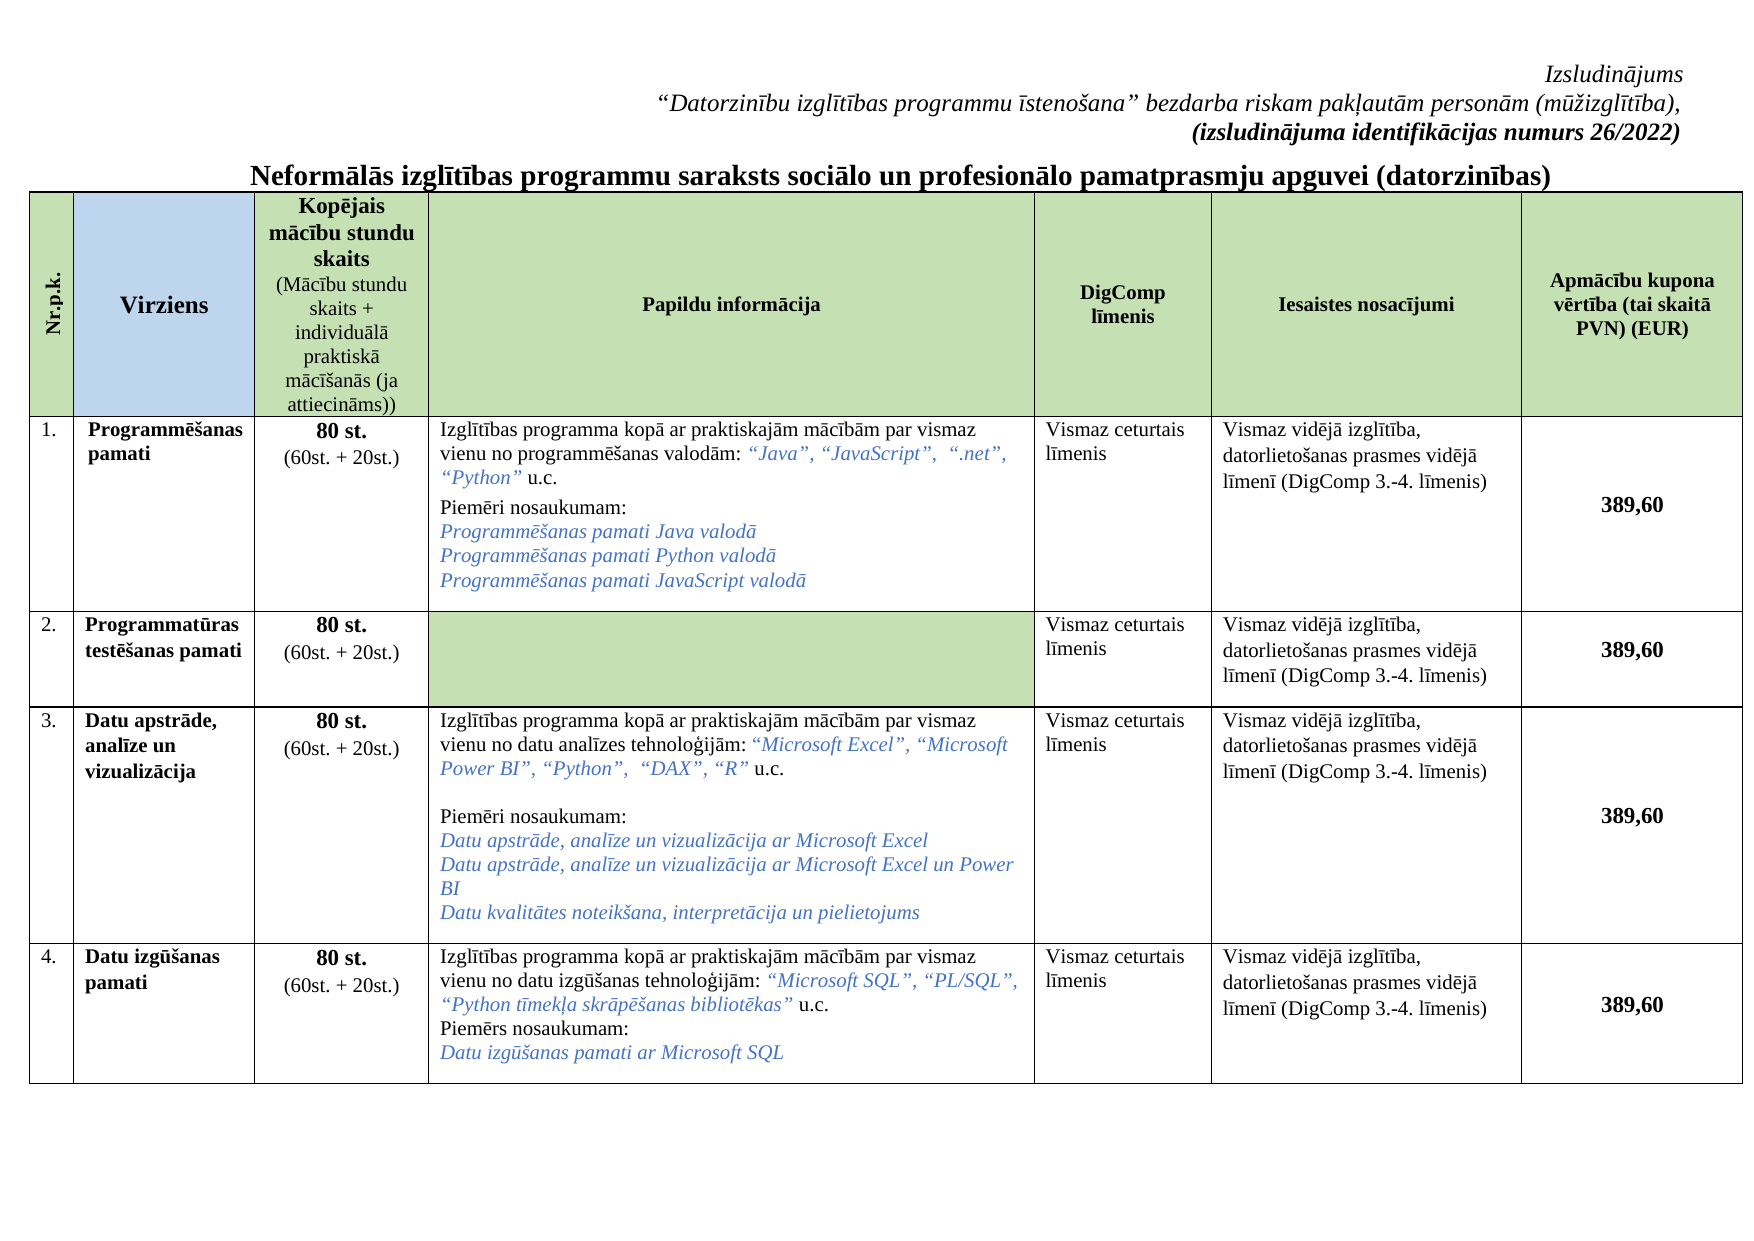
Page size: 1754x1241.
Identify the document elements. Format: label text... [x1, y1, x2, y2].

text (izsludinājuma identifikācijas numurs 26/2022) [118, 117, 1683, 145]
text Neformālās izglītības programmu saraksts sociālo un profesionālo pamatprasmju apguvei (datorzinības) [118, 158, 1683, 191]
table_cell 389,60 [1522, 944, 1742, 1083]
table_cell Vismaz ceturtais līmenis [1035, 612, 1211, 706]
table_cell 1. [30, 417, 73, 611]
table_cell 389,60 [1522, 612, 1742, 706]
table_header Kopējais mācību stundu skaits (Mācību stundu skaits + individuālā praktiskā mācīšanās (ja attiecināms)) [255, 193, 428, 416]
table_header DigComp līmenis [1035, 193, 1211, 416]
table_cell 389,60 [1522, 417, 1742, 611]
table_cell Programmatūras testēšanas pamati [74, 612, 254, 706]
table_cell 389,60 [1522, 708, 1742, 943]
table_cell Izglītības programma kopā ar praktiskajām mācībām par vismaz vienu no programmēšanas valodām: “Java”, “JavaScript”, “.net”, “Python” u.c. Piemēri nosaukumam: Programmēšanas pamati Java valodā Programmēšanas pamati Python valodā Programmēšanas pamati JavaScript valodā [429, 417, 1034, 611]
text Izsludinājums [118, 59, 1683, 88]
table_header Iesaistes nosacījumi [1212, 193, 1521, 416]
table_header Apmācību kupona vērtība (tai skaitā PVN) (EUR) [1522, 193, 1742, 416]
table_cell Vismaz vidējā izglītība, datorlietošanas prasmes vidējā līmenī (DigComp 3.-4. līmenis) [1212, 417, 1521, 611]
table_header Nr.p.k. [30, 193, 73, 416]
table_cell Izglītības programma kopā ar praktiskajām mācībām par vismaz vienu no datu izgūšanas tehnoloģijām: “Microsoft SQL”, “PL/SQL”, “Python tīmekļa skrāpēšanas bibliotēkas” u.c. Piemērs nosaukumam: Datu izgūšanas pamati ar Microsoft SQL [429, 944, 1034, 1083]
table_header Virziens [74, 193, 254, 416]
table_header Papildu informācija [429, 193, 1034, 416]
table_cell 80 st. (60st. + 20st.) [255, 708, 428, 943]
table_cell [429, 612, 1034, 706]
table_cell Datu izgūšanas pamati [74, 944, 254, 1083]
table_cell Izglītības programma kopā ar praktiskajām mācībām par vismaz vienu no datu analīzes tehnoloģijām: “Microsoft Excel”, “Microsoft Power BI”, “Python”, “DAX”, “R” u.c. Piemēri nosaukumam: Datu apstrāde, analīze un vizualizācija ar Microsoft Excel Datu apstrāde, analīze un vizualizācija ar Microsoft Excel un Power BI Datu kvalitātes noteikšana, interpretācija un pielietojums [429, 708, 1034, 943]
table_cell Vismaz ceturtais līmenis [1035, 708, 1211, 943]
table_cell Datu apstrāde, analīze un vizualizācija [74, 708, 254, 943]
table_cell Vismaz vidējā izglītība, datorlietošanas prasmes vidējā līmenī (DigComp 3.-4. līmenis) [1212, 708, 1521, 943]
table_cell Vismaz vidējā izglītība, datorlietošanas prasmes vidējā līmenī (DigComp 3.-4. līmenis) [1212, 612, 1521, 706]
table_cell Vismaz ceturtais līmenis [1035, 944, 1211, 1083]
table_cell 3. [30, 708, 73, 943]
table_cell 2. [30, 612, 73, 706]
table_cell 80 st. (60st. + 20st.) [255, 944, 428, 1083]
table_cell Vismaz vidējā izglītība, datorlietošanas prasmes vidējā līmenī (DigComp 3.-4. līmenis) [1212, 944, 1521, 1083]
table_cell 4. [30, 944, 73, 1083]
table_cell Vismaz ceturtais līmenis [1035, 417, 1211, 611]
table_cell Programmēšanas pamati [74, 417, 254, 611]
text “Datorzinību izglītības programmu īstenošana” bezdarba riskam pakļautām personām (mūžizglītība), [118, 88, 1683, 117]
table_cell 80 st. (60st. + 20st.) [255, 417, 428, 611]
table_cell 80 st. (60st. + 20st.) [255, 612, 428, 706]
